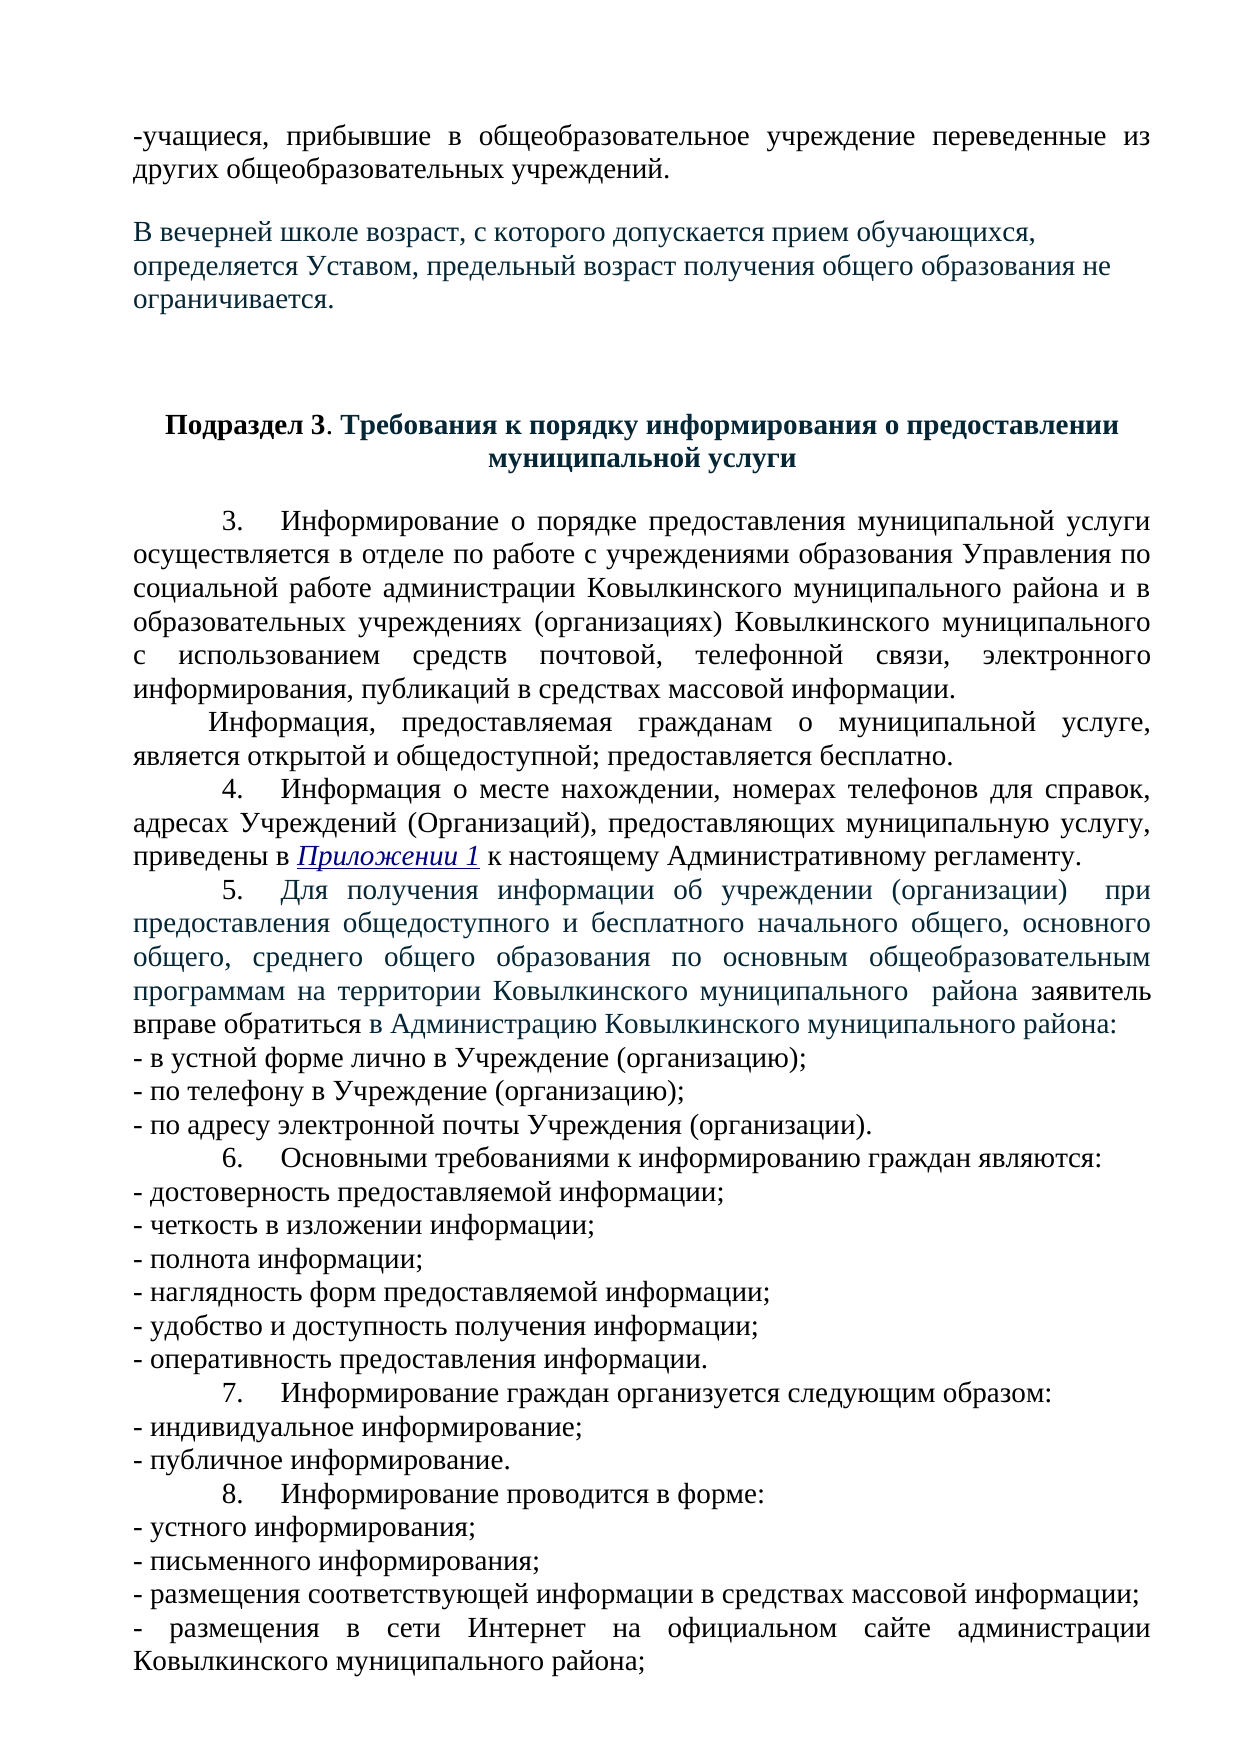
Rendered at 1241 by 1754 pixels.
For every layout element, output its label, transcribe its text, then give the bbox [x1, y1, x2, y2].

list Основными требованиями к информированию граждан являются: [133, 1140, 1152, 1174]
text - устного информирования; [133, 1509, 1152, 1543]
list Информирование граждан организуется следующим образом: [133, 1375, 1152, 1409]
text - публичное информирование. [133, 1442, 1152, 1476]
list Информирование проводится в форме: [133, 1476, 1152, 1509]
list Информация о месте нахождении, номерах телефонов для справок, адресах Учреждений (Организаций), предоставляющих муниципальную услугу, приведены в Приложении 1 к настоящему Административному регламенту. [133, 771, 1152, 872]
text - оперативность предоставления информации. [133, 1342, 1152, 1375]
text Подраздел 3. Требования к порядку информирования о предоставлении муниципальной услуги [133, 407, 1152, 474]
text - по адресу электронной почты Учреждения (организации). [133, 1107, 1152, 1140]
text - четкость в изложении информации; [133, 1207, 1152, 1241]
text - по телефону в Учреждение (организацию); [133, 1073, 1152, 1107]
text - полнота информации; [133, 1241, 1152, 1274]
text - размещения в сети Интернет на официальном сайте администрации Ковылкинского муниципального района; [133, 1610, 1152, 1677]
text - индивидуальное информирование; [133, 1409, 1152, 1442]
text Информация, предоставляемая гражданам о муниципальной услуге, является открытой и общедоступной; предоставляется бесплатно. [133, 704, 1152, 771]
text - в устной форме лично в Учреждение (организацию); [133, 1040, 1152, 1073]
text - достоверность предоставляемой информации; [133, 1174, 1152, 1207]
list Информирование о порядке предоставления муниципальной услуги осуществляется в отделе по работе с учреждениями образования Управления по социальной работе администрации Ковылкинского муниципального района и в образовательных учреждениях (организациях) Ковылкинского муниципального с использованием средств почтовой, телефонной связи, электронного информирования, публикаций в средствах массовой информации. [133, 503, 1152, 704]
text - размещения соответствующей информации в средствах массовой информации; [133, 1576, 1152, 1610]
text - наглядность форм предоставляемой информации; [133, 1274, 1152, 1308]
text - удобство и доступность получения информации; [133, 1308, 1152, 1342]
text - письменного информирования; [133, 1543, 1152, 1576]
text В вечерней школе возраст, с которого допускается прием обучающихся, определяется Уставом, предельный возраст получения общего образования не ограничивается. [133, 214, 1152, 315]
text -учащиеся, прибывшие в общеобразовательное учреждение переведенные из других общеобразовательных учреждений. [133, 118, 1152, 185]
list Для получения информации об учреждении (организации) при предоставления общедоступного и бесплатного начального общего, основного общего, среднего общего образования по основным общеобразовательным программам на территории Ковылкинского муниципального района заявитель вправе обратиться в Администрацию Ковылкинского муниципального района: [133, 872, 1152, 1040]
